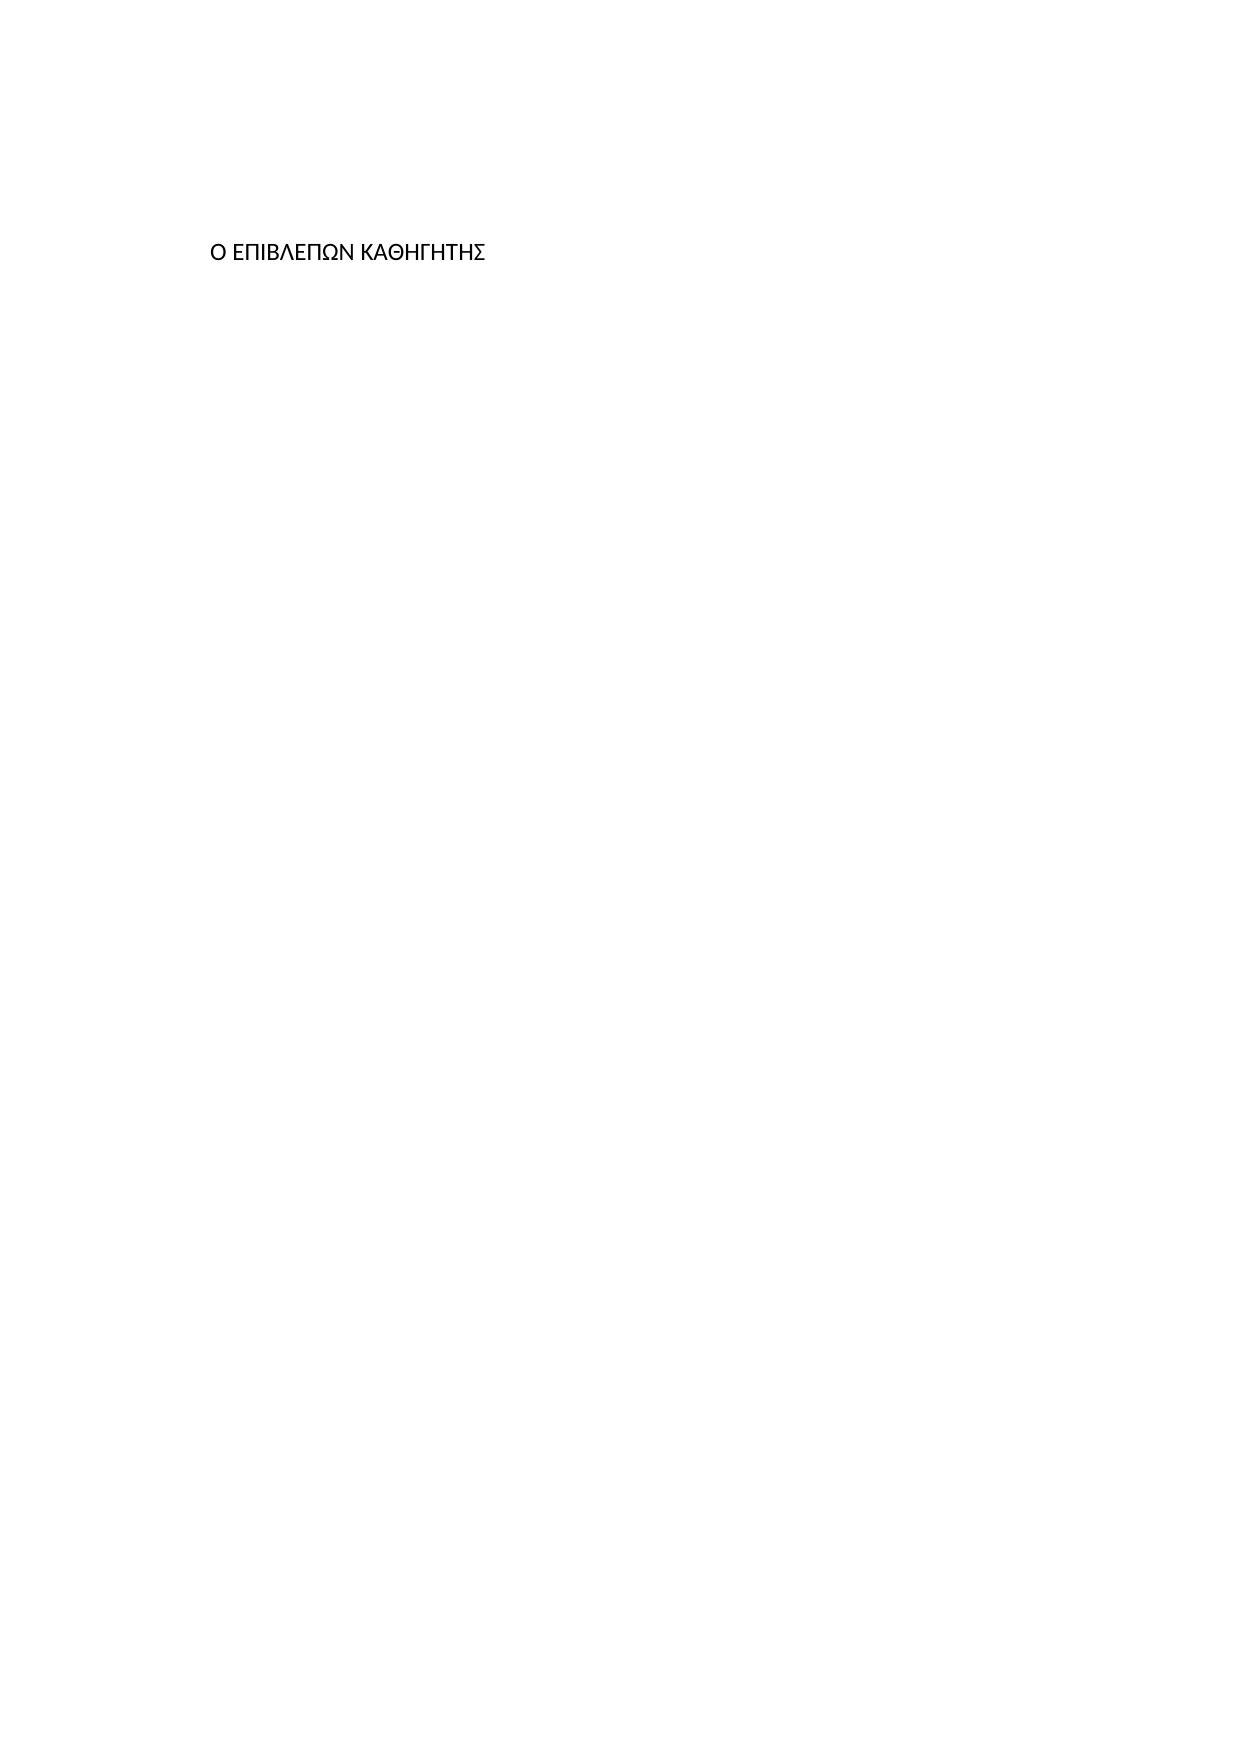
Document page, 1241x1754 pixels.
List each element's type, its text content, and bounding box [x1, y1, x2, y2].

title Ο ΕΠΙΒΛΕΠΩΝ ΚΑΘΗΓΗΤΉΣ [112, 236, 583, 267]
